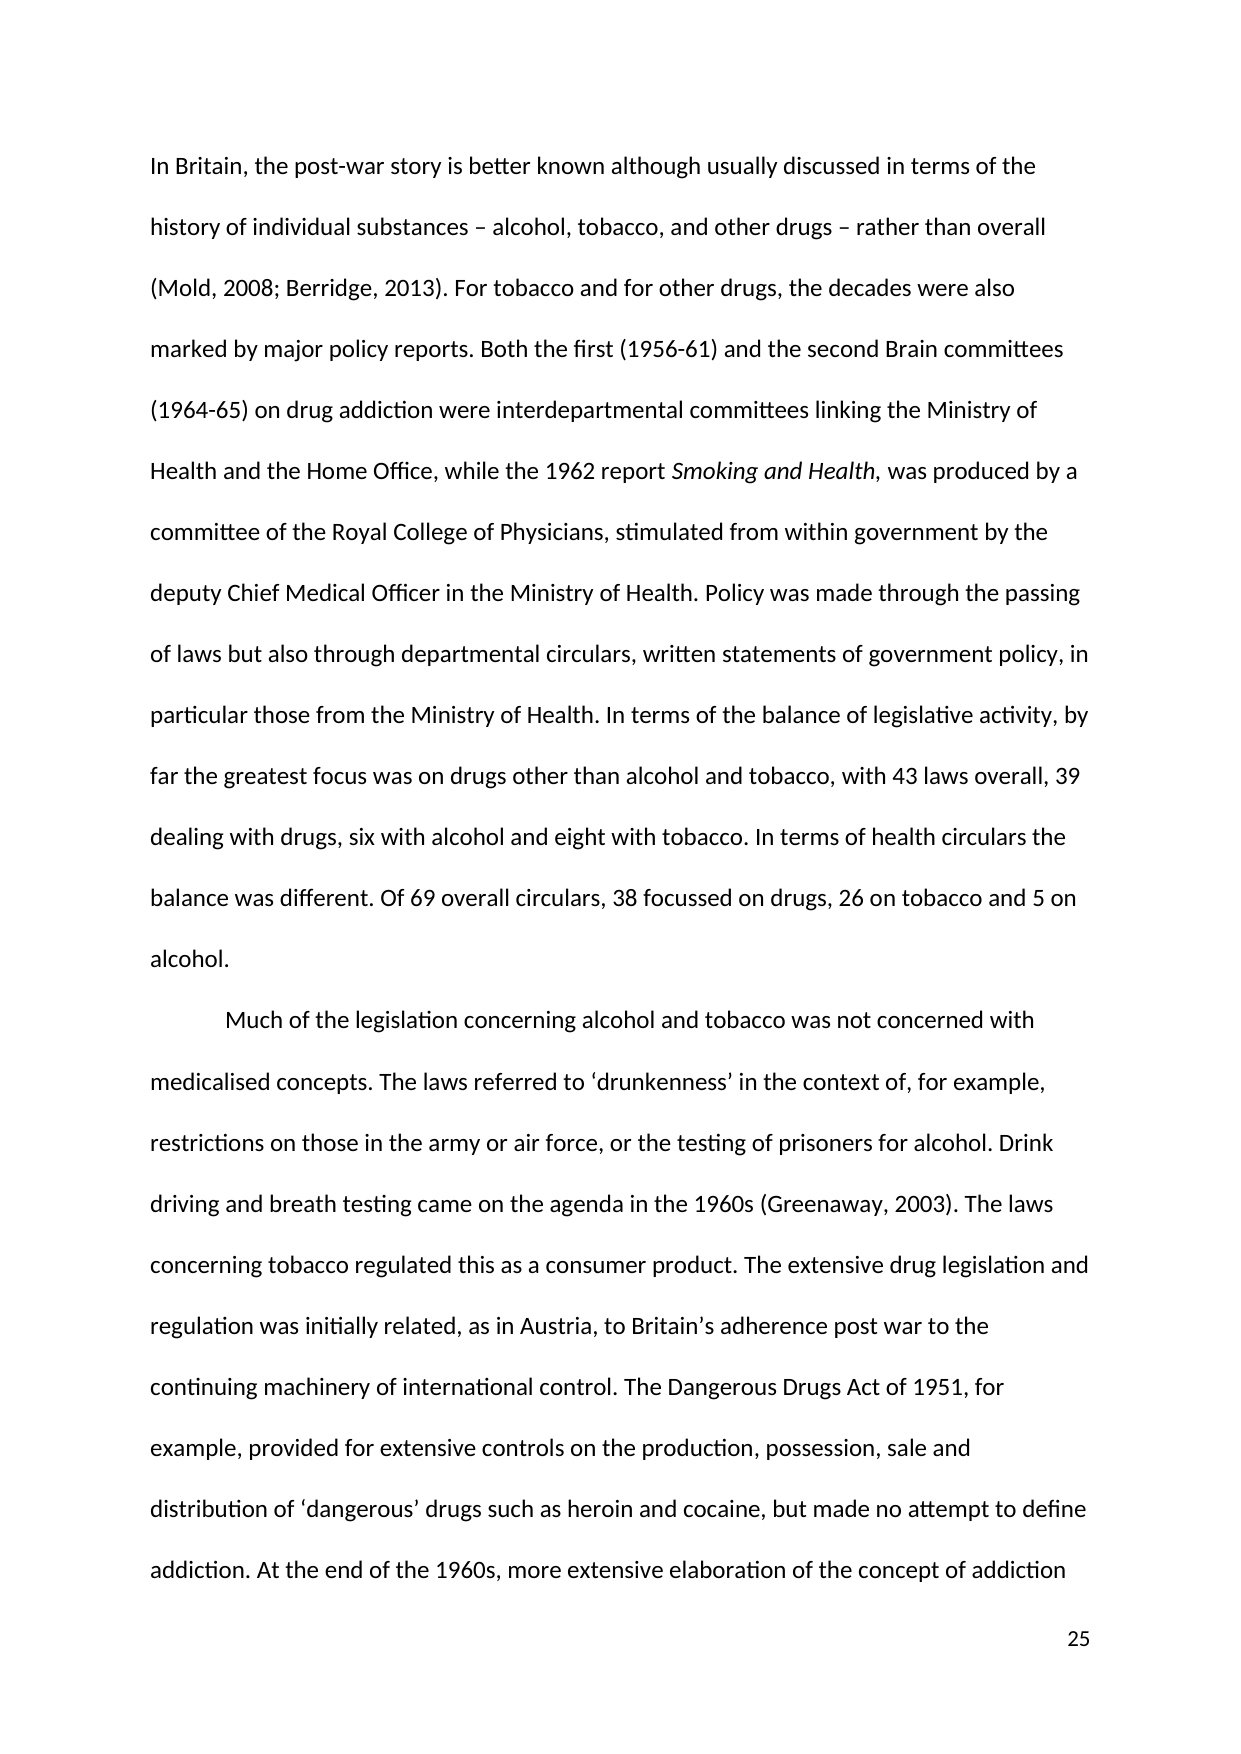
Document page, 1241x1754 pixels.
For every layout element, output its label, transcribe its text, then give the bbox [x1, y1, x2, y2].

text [150, 1004, 1090, 1584]
text In Britain, the post-war story is better known although usually discussed in terms of the history of individual substances – alcohol, tobacco, and other drugs – rather than overall (Mold, 2008; Berridge, 2013). For tobacco and for other drugs, the decades were also marked by major policy reports. Both the first (1956-61) and the second Brain committees (1964-65) on drug addiction were interdepartmental committees linking the Ministry of Health and the Home Office, while the 1962 report Smoking and Health, was produced by a committee of the Royal College of Physicians, stimulated from within government by the deputy Chief Medical Officer in the Ministry of Health. Policy was made through the passing of laws but also through departmental circulars, written statements of government policy, in particular those from the Ministry of Health. In terms of the balance of legislative activity, by far the greatest focus was on drugs other than alcohol and tobacco, with 43 laws overall, 39 dealing with drugs, six with alcohol and eight with tobacco. In terms of health circulars the balance was different. Of 69 overall circulars, 38 focussed on drugs, 26 on tobacco and 5 on alcohol. [150, 150, 1090, 974]
